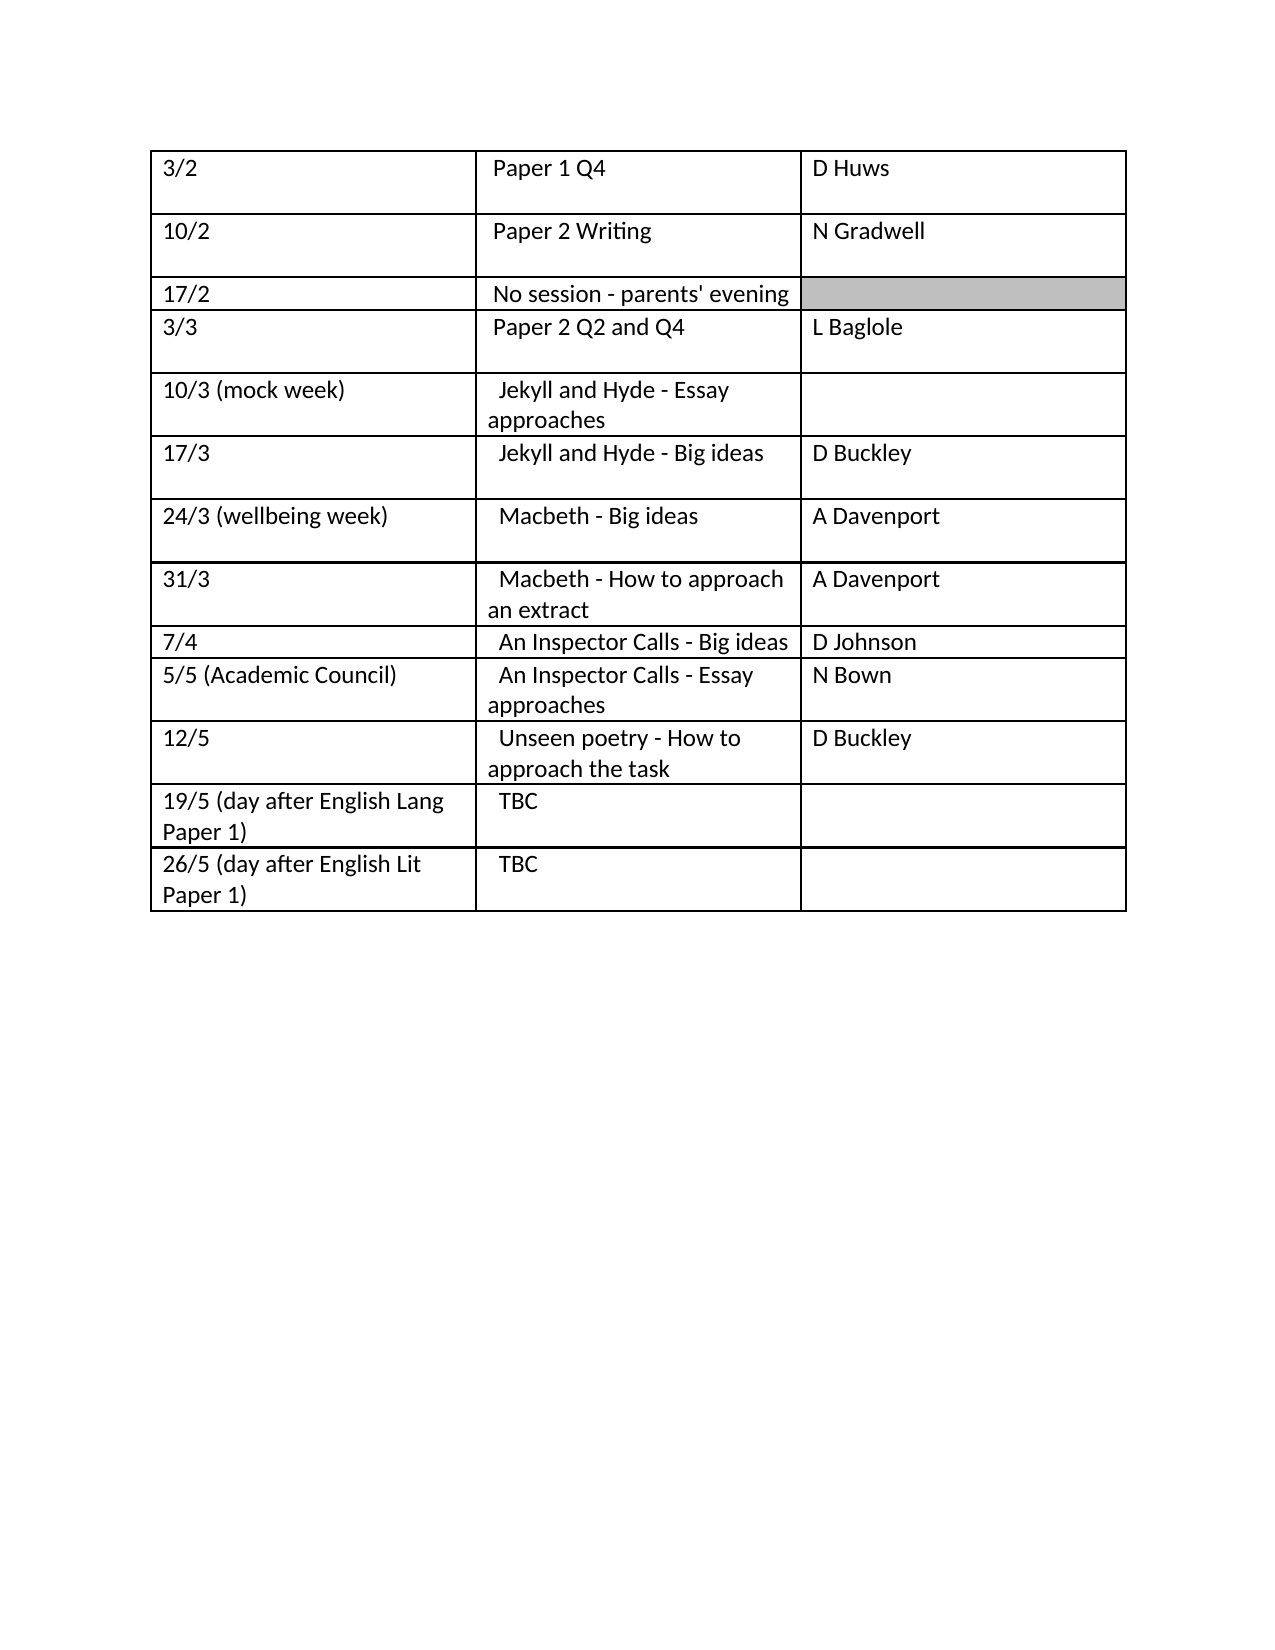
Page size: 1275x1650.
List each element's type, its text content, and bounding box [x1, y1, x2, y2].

table_cell Macbeth - How to approach an extract [477, 564, 800, 624]
table_cell N Bown [802, 659, 1125, 720]
table_cell 3/3 [152, 311, 475, 372]
table_cell 7/4 [152, 627, 475, 657]
table_cell 26/5 (day after English Lit Paper 1) [152, 849, 475, 909]
table_cell Paper 2 Writing [477, 215, 800, 276]
table_cell Macbeth - Big ideas [477, 500, 800, 561]
table_cell [802, 849, 1125, 909]
table_cell Paper 2 Q2 and Q4 [477, 311, 800, 372]
table_header Paper 1 Q4 [477, 152, 800, 213]
table_cell [802, 374, 1125, 435]
table_cell 10/2 [152, 215, 475, 276]
table_cell Unseen poetry - How to approach the task [477, 722, 800, 783]
table_cell Jekyll and Hyde - Big ideas [477, 437, 800, 498]
table_cell TBC [477, 849, 800, 909]
table_cell 19/5 (day after English Lang Paper 1) [152, 785, 475, 846]
table_cell D Johnson [802, 627, 1125, 657]
table_cell 17/3 [152, 437, 475, 498]
table_cell [802, 278, 1125, 309]
table_cell 31/3 [152, 564, 475, 624]
table_cell 12/5 [152, 722, 475, 783]
table_cell No session - parents' evening [477, 278, 800, 309]
table_header 3/2 [152, 152, 475, 213]
table_cell L Baglole [802, 311, 1125, 372]
table_cell D Buckley [802, 437, 1125, 498]
table_cell An Inspector Calls - Big ideas [477, 627, 800, 657]
table_cell D Buckley [802, 722, 1125, 783]
table_cell 10/3 (mock week) [152, 374, 475, 435]
table_cell 17/2 [152, 278, 475, 309]
table_cell 5/5 (Academic Council) [152, 659, 475, 720]
table_cell TBC [477, 785, 800, 846]
table_cell An Inspector Calls - Essay approaches [477, 659, 800, 720]
table_cell Jekyll and Hyde - Essay approaches [477, 374, 800, 435]
table_cell A Davenport [802, 500, 1125, 561]
table_header D Huws [802, 152, 1125, 213]
table_cell 24/3 (wellbeing week) [152, 500, 475, 561]
table_cell A Davenport [802, 564, 1125, 624]
table_cell N Gradwell [802, 215, 1125, 276]
table_cell [802, 785, 1125, 846]
